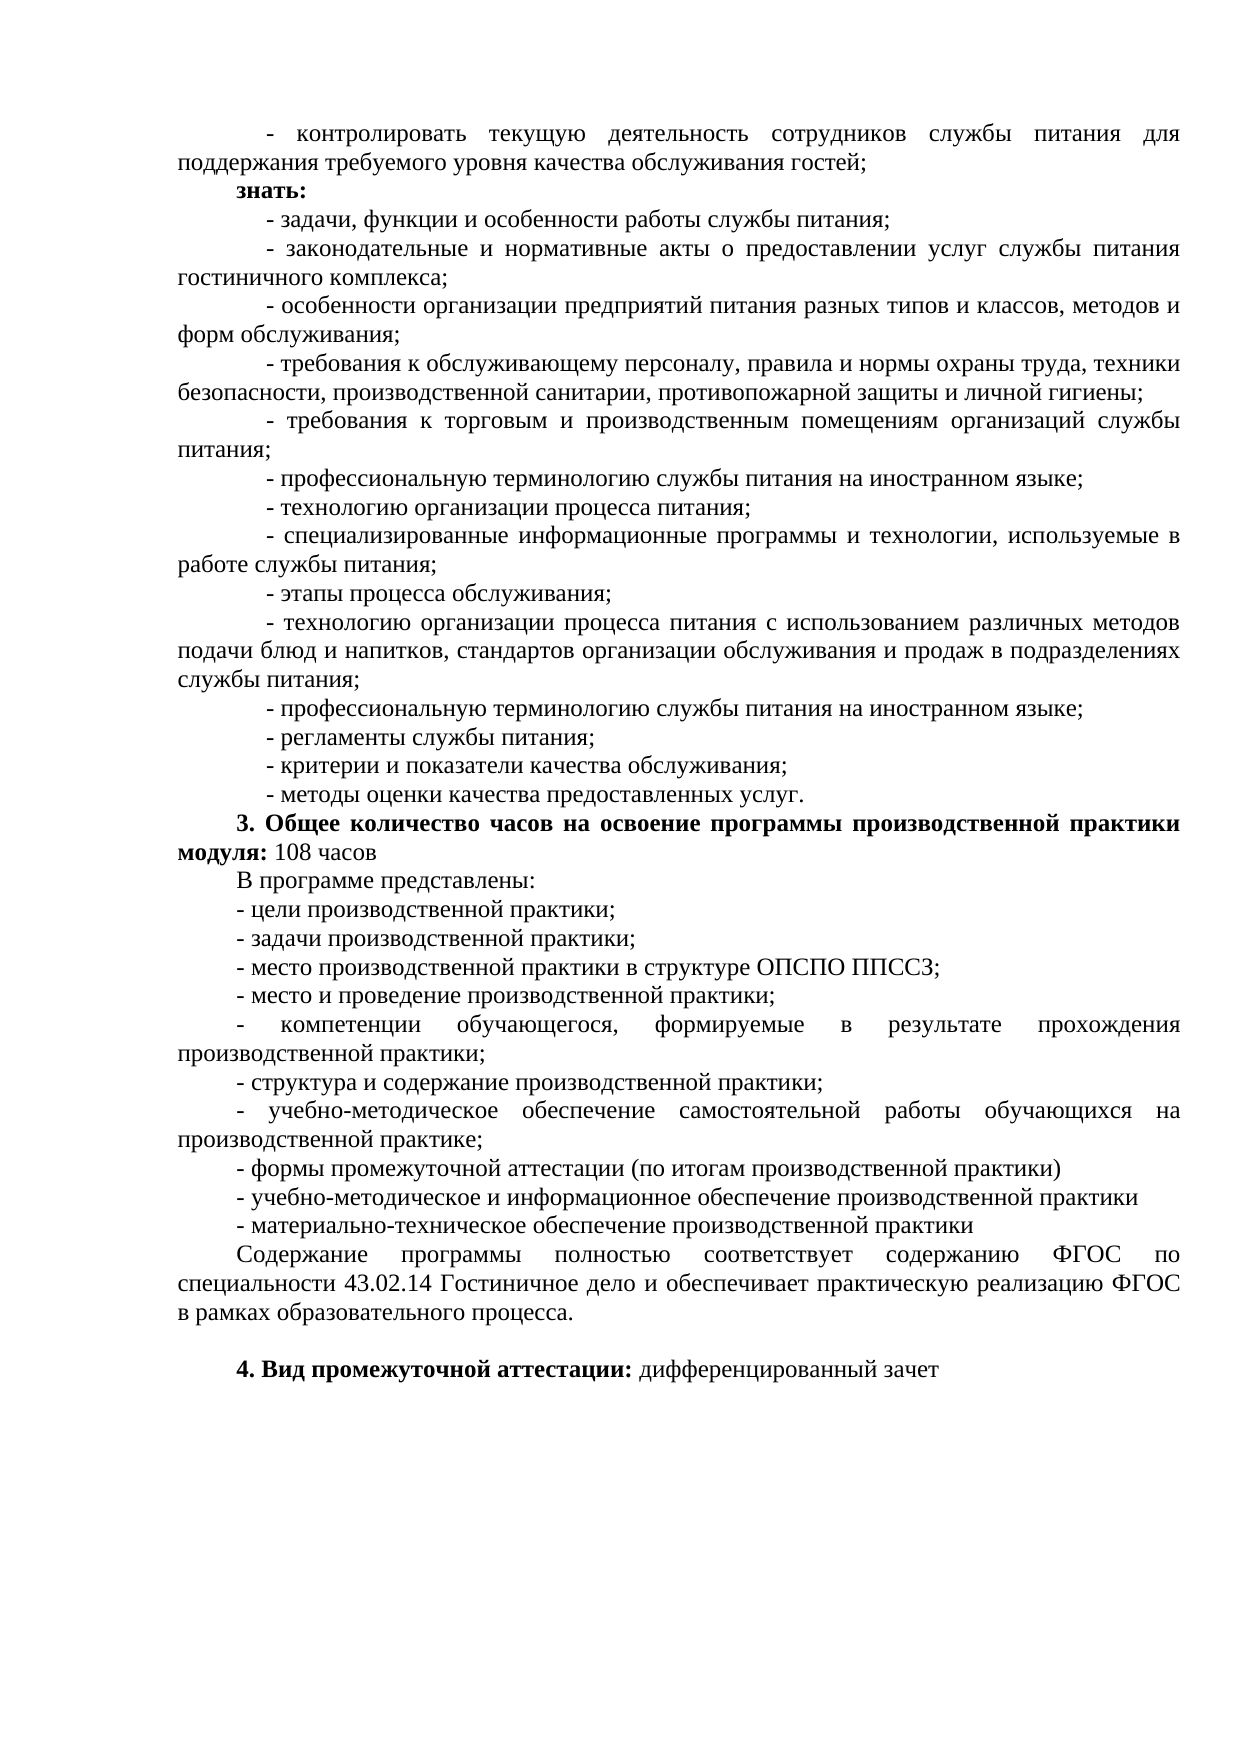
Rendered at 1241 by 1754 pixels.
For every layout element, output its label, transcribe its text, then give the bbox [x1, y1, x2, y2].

text - требования к торговым и производственным помещениям организаций службы питания; [177, 406, 1181, 463]
text - технологию организации процесса питания с использованием различных методов подачи блюд и напитков, стандартов организации обслуживания и продаж в подразделениях службы питания; [177, 607, 1181, 693]
text - материально-техническое обеспечение производственной практики [177, 1211, 1181, 1239]
text - место и проведение производственной практики; [177, 981, 1181, 1009]
text - профессиональную терминологию службы питания на иностранном языке; [177, 693, 1181, 722]
text - этапы процесса обслуживания; [177, 578, 1181, 607]
text - формы промежуточной аттестации (по итогам производственной практики) [177, 1153, 1181, 1182]
text - особенности организации предприятий питания разных типов и классов, методов и форм обслуживания; [177, 291, 1181, 348]
text - критерии и показатели качества обслуживания; [177, 751, 1181, 779]
text - требования к обслуживающему персоналу, правила и нормы охраны труда, техники безопасности, производственной санитарии, противопожарной защиты и личной гигиены; [177, 348, 1181, 406]
text 4. Вид промежуточной аттестации: дифференцированный зачет [177, 1354, 1181, 1383]
text - задачи производственной практики; [177, 923, 1181, 952]
text - законодательные и нормативные акты о предоставлении услуг службы питания гостиничного комплекса; [177, 233, 1181, 291]
text - учебно-методическое и информационное обеспечение производственной практики [177, 1182, 1181, 1211]
text - задачи, функции и особенности работы службы питания; [177, 204, 1181, 233]
text - контролировать текущую деятельность сотрудников службы питания для поддержания требуемого уровня качества обслуживания гостей; [177, 118, 1181, 176]
text - компетенции обучающегося, формируемые в результате прохождения производственной практики; [177, 1009, 1181, 1067]
text - структура и содержание производственной практики; [177, 1067, 1181, 1096]
text В программе представлены: [177, 866, 1181, 894]
text - цели производственной практики; [177, 894, 1181, 923]
text - специализированные информационные программы и технологии, используемые в работе службы питания; [177, 521, 1181, 578]
text Содержание программы полностью соответствует содержанию ФГОС по специальности 43.02.14 Гостиничное дело и обеспечивает практическую реализацию ФГОС в рамках образовательного процесса. [177, 1239, 1181, 1326]
text 3. Общее количество часов на освоение программы производственной практики модуля: 108 часов [177, 808, 1181, 866]
text - учебно-методическое обеспечение самостоятельной работы обучающихся на производственной практике; [177, 1096, 1181, 1153]
text - регламенты службы питания; [177, 722, 1181, 751]
text - методы оценки качества предоставленных услуг. [177, 779, 1181, 808]
text - место производственной практики в структуре ОПСПО ППССЗ; [177, 952, 1181, 981]
text - профессиональную терминологию службы питания на иностранном языке; [177, 463, 1181, 492]
text - технологию организации процесса питания; [177, 492, 1181, 521]
text знать: [177, 176, 1181, 204]
